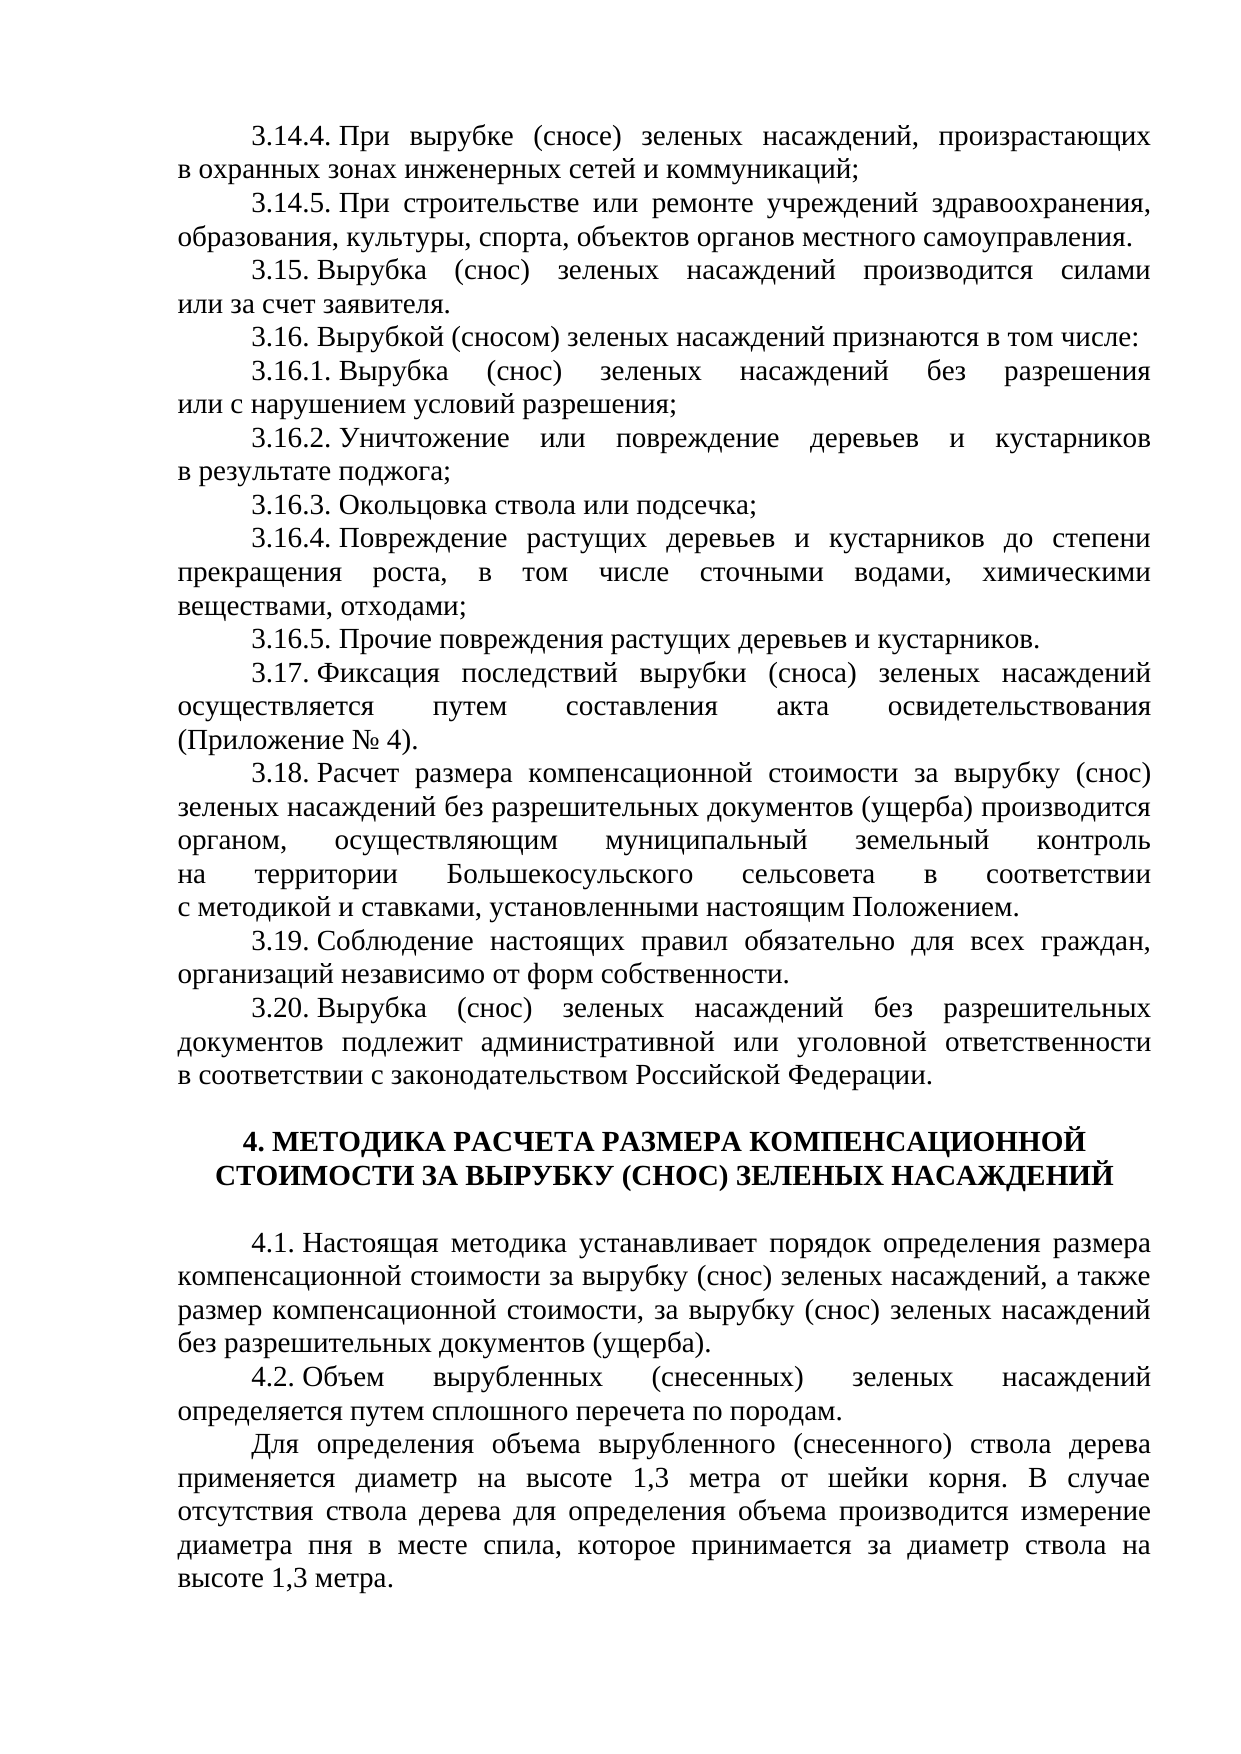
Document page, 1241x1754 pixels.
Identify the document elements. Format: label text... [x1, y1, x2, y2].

text 3.14.5. При строительстве или ремонте учреждений здравоохранения, образования, культуры, спорта, объектов органов местного самоуправления. [177, 185, 1152, 252]
text 3.18. Расчет размера компенсационной стоимости за вырубку (снос) зеленых насаждений без разрешительных документов (ущерба) производится органом, осуществляющим муниципальный земельный контроль на территории Большекосульского сельсовета в соответствии с методикой и ставками, установленными настоящим Положением. [177, 755, 1152, 923]
text 4. МЕТОДИКА РАСЧЕТА РАЗМЕРА КОМПЕНСАЦИОННОЙ СТОИМОСТИ ЗА ВЫРУБКУ (СНОС) ЗЕЛЕНЫХ НАСАЖДЕНИЙ [177, 1124, 1152, 1191]
text 3.16.3. Окольцовка ствола или подсечка; [177, 487, 1152, 521]
text 3.15. Вырубка (снос) зеленых насаждений производится силами или за счет заявителя. [177, 252, 1152, 319]
text 3.19. Соблюдение настоящих правил обязательно для всех граждан, организаций независимо от форм собственности. [177, 923, 1152, 990]
text 3.16.5. Прочие повреждения растущих деревьев и кустарников. [177, 621, 1152, 655]
text 3.17. Фиксация последствий вырубки (сноса) зеленых насаждений осуществляется путем составления акта освидетельствования (Приложение № 4). [177, 655, 1152, 755]
text 3.16.2. Уничтожение или повреждение деревьев и кустарников в результате поджога; [177, 420, 1152, 487]
text 3.16.1. Вырубка (снос) зеленых насаждений без разрешения или с нарушением условий разрешения; [177, 353, 1152, 420]
text 3.16. Вырубкой (сносом) зеленых насаждений признаются в том числе: [177, 319, 1152, 353]
text 4.1. Настоящая методика устанавливает порядок определения размера компенсационной стоимости за вырубку (снос) зеленых насаждений, а также размер компенсационной стоимости, за вырубку (снос) зеленых насаждений без разрешительных документов (ущерба). [177, 1225, 1152, 1359]
text 3.14.4. При вырубке (сносе) зеленых насаждений, произрастающих в охранных зонах инженерных сетей и коммуникаций; [177, 118, 1152, 185]
text 4.2. Объем вырубленных (снесенных) зеленых насаждений определяется путем сплошного перечета по породам. [177, 1359, 1152, 1426]
text 3.20. Вырубка (снос) зеленых насаждений без разрешительных документов подлежит административной или уголовной ответственности в соответствии с законодательством Российской Федерации. [177, 990, 1152, 1091]
text Для определения объема вырубленного (снесенного) ствола дерева применяется диаметр на высоте 1,3 метра от шейки корня. В случае отсутствия ствола дерева для определения объема производится измерение диаметра пня в месте спила, которое принимается за диаметр ствола на высоте 1,3 метра. [177, 1426, 1152, 1594]
text 3.16.4. Повреждение растущих деревьев и кустарников до степени прекращения роста, в том числе сточными водами, химическими веществами, отходами; [177, 521, 1152, 621]
